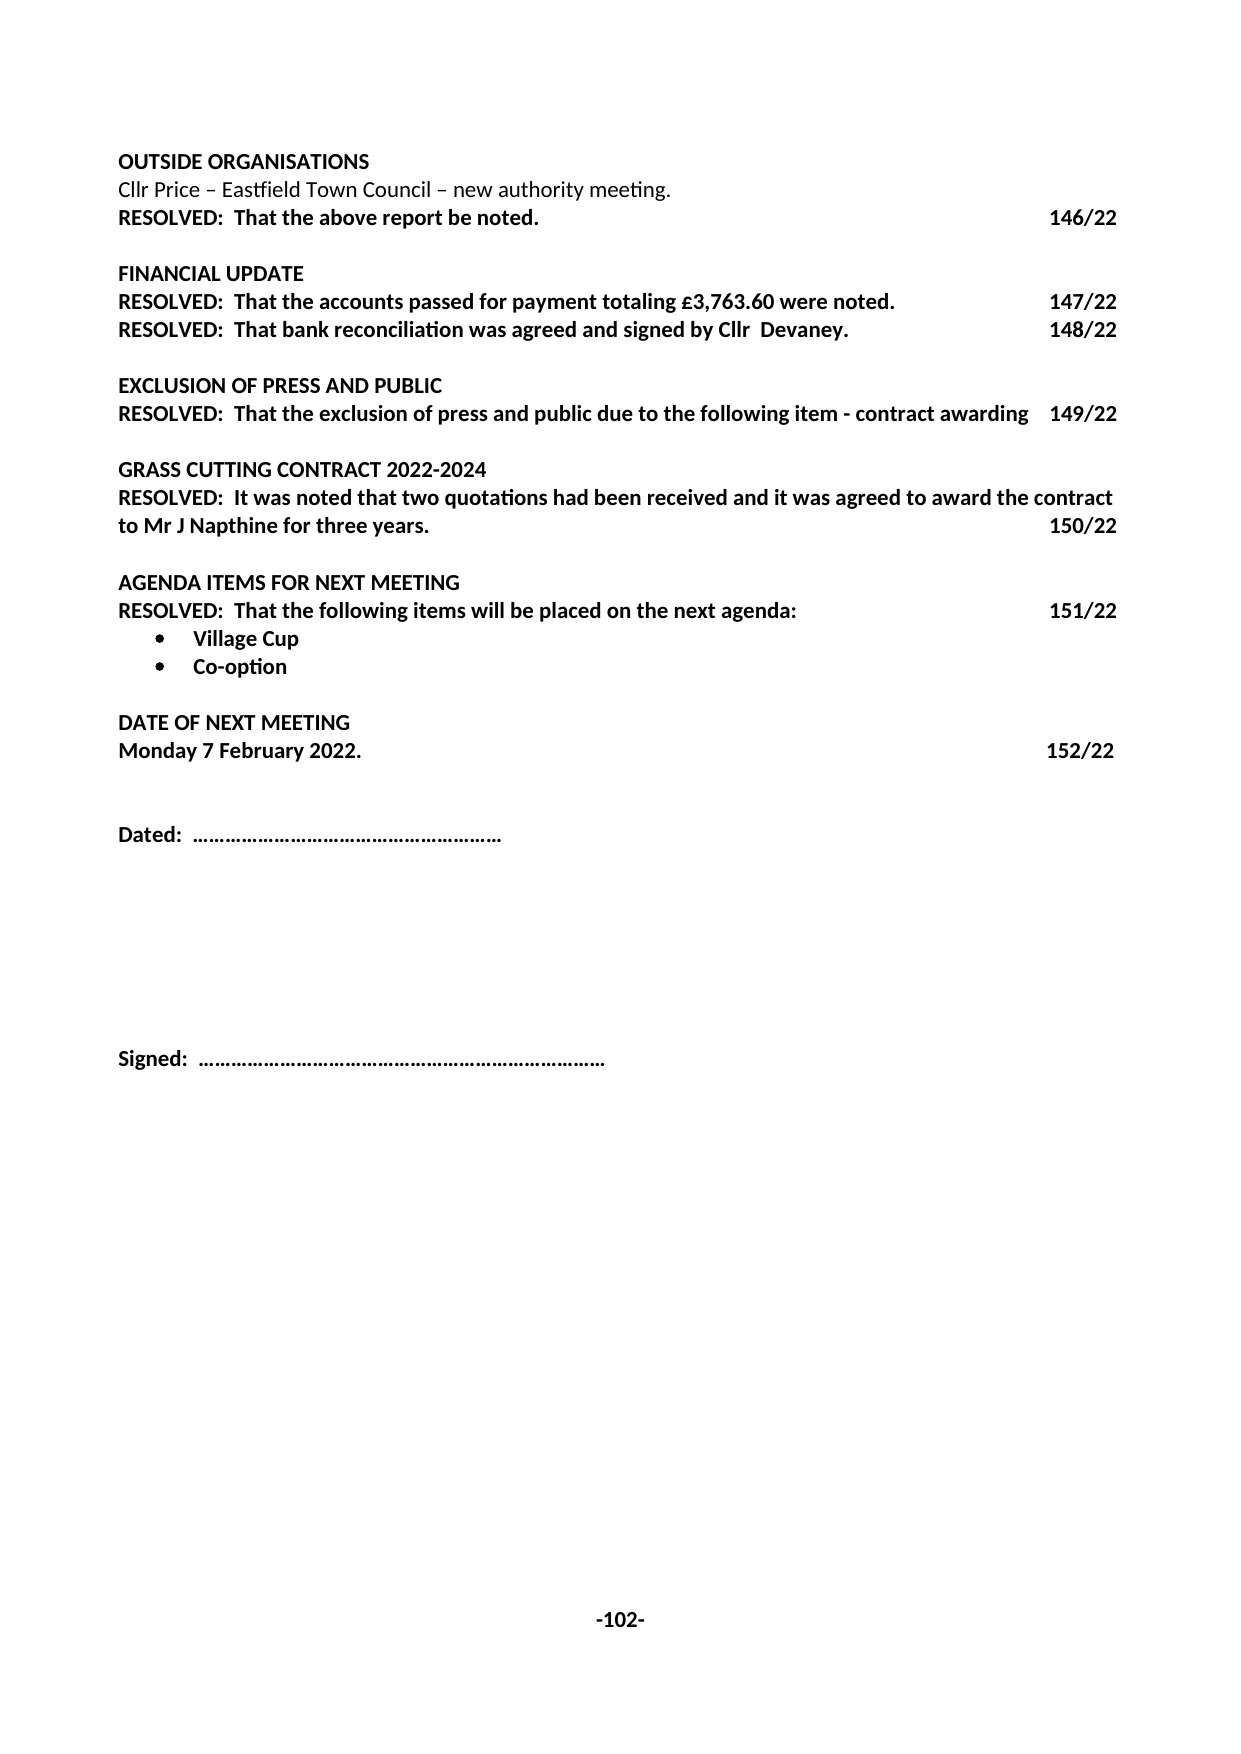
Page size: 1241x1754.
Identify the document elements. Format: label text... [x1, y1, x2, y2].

text RESOLVED: That the exclusion of press and public due to the following item - contract awarding 149/22 [118, 399, 1122, 427]
text GRASS CUTTING CONTRACT 2022-2024 [118, 455, 1122, 483]
text EXCLUSION OF PRESS AND PUBLIC [118, 371, 1122, 399]
text Monday 7 February 2022. 152/22 [118, 736, 1122, 764]
text Dated: ………………………………………………… [118, 820, 1122, 848]
text RESOLVED: That bank reconciliation was agreed and signed by Cllr Devaney. 148/22 [118, 315, 1122, 343]
text AGENDA ITEMS FOR NEXT MEETING [118, 568, 1122, 596]
text RESOLVED: That the following items will be placed on the next agenda: 151/22 [118, 596, 1122, 624]
text Signed: ………………………………………………………………… [118, 1044, 1122, 1073]
text FINANCIAL UPDATE [118, 259, 1122, 287]
text RESOLVED: That the accounts passed for payment totaling £3,763.60 were noted. 147/22 [118, 287, 1122, 315]
text DATE OF NEXT MEETING [118, 708, 1122, 736]
text RESOLVED: It was noted that two quotations had been received and it was agreed to award the contract to Mr J Napthine for three years. 150/22 [118, 483, 1122, 568]
list Village Cup [156, 624, 1122, 652]
text RESOLVED: That the above report be noted. 146/22 [118, 203, 1122, 231]
text Cllr Price – Eastfield Town Council – new authority meeting. [118, 175, 1122, 203]
text OUTSIDE ORGANISATIONS [118, 147, 1122, 175]
list Co-option [156, 652, 1122, 680]
text -102- [118, 1605, 1122, 1633]
